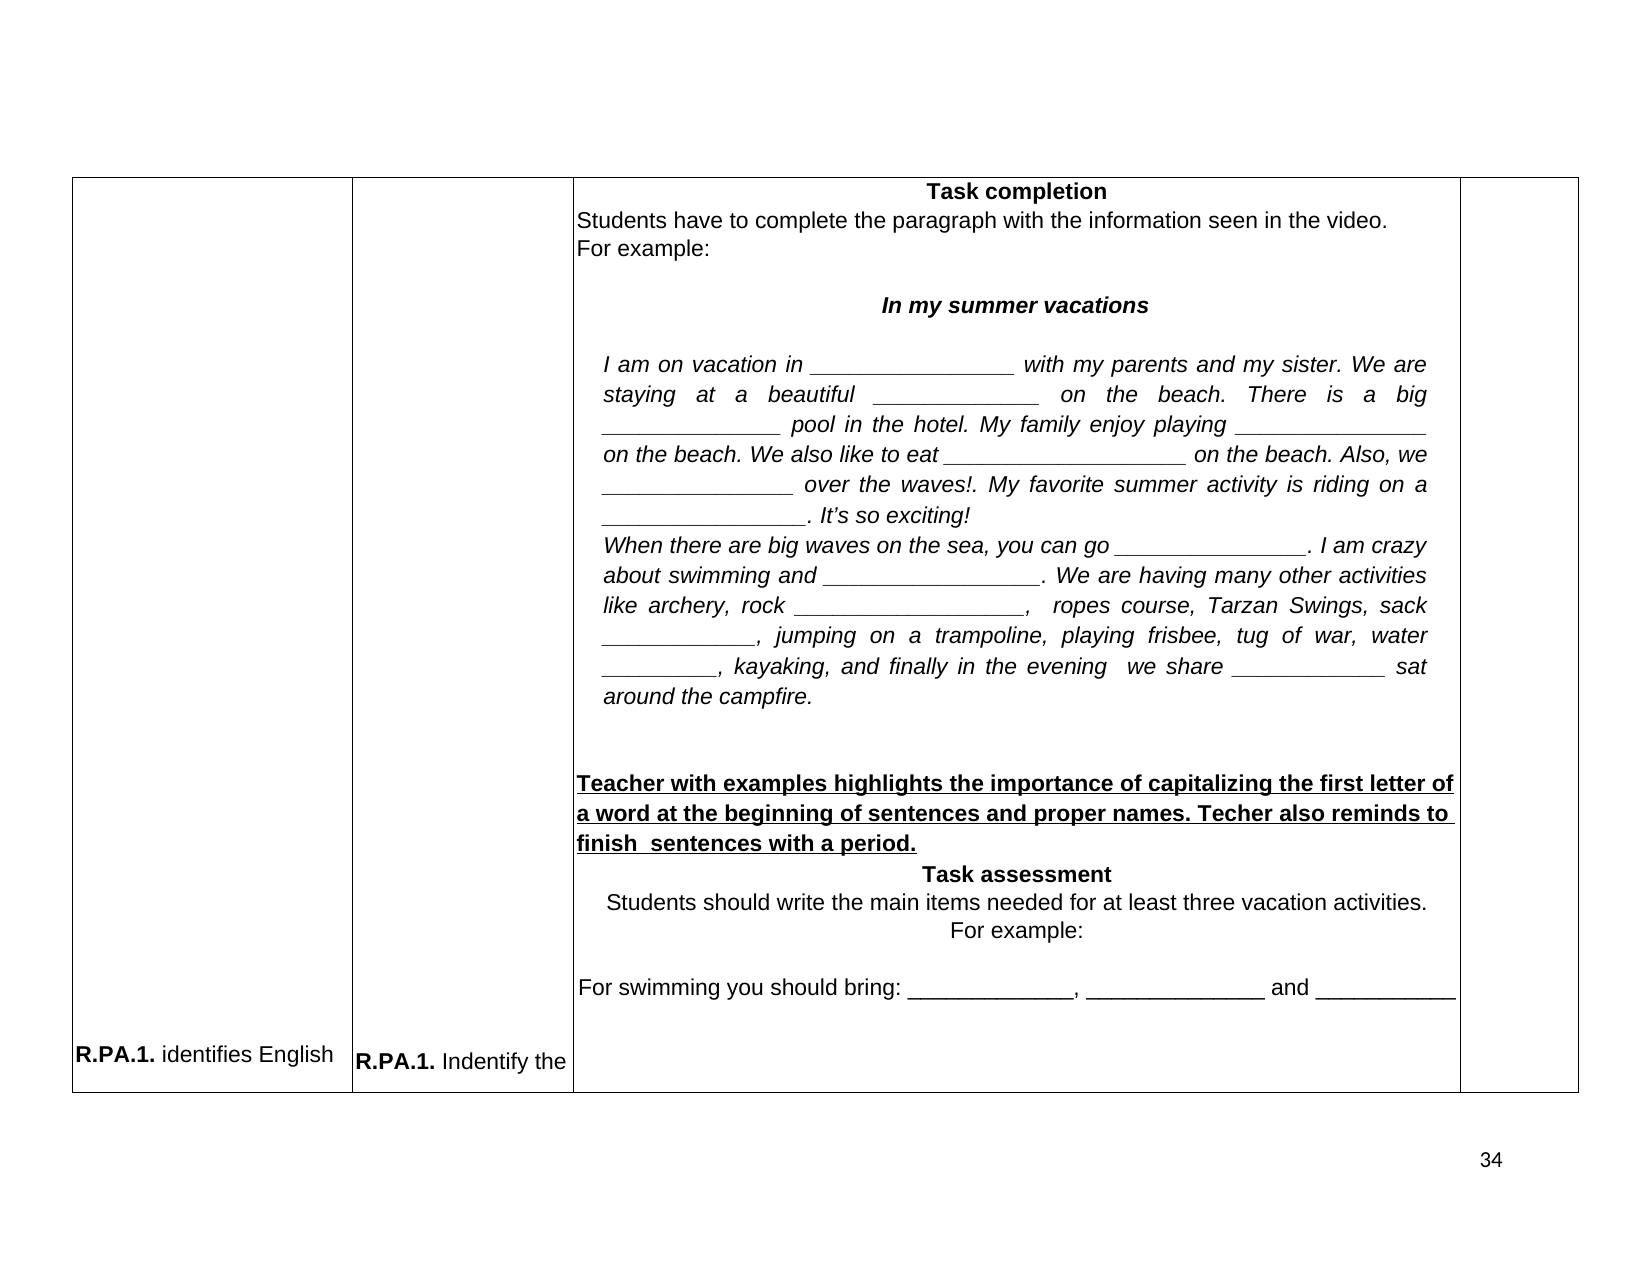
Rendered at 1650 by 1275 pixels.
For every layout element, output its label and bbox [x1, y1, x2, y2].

table_cell [1461, 178, 1578, 1081]
table_cell [574, 178, 1460, 1081]
table_cell [73, 178, 352, 1081]
table_cell [353, 178, 573, 1081]
